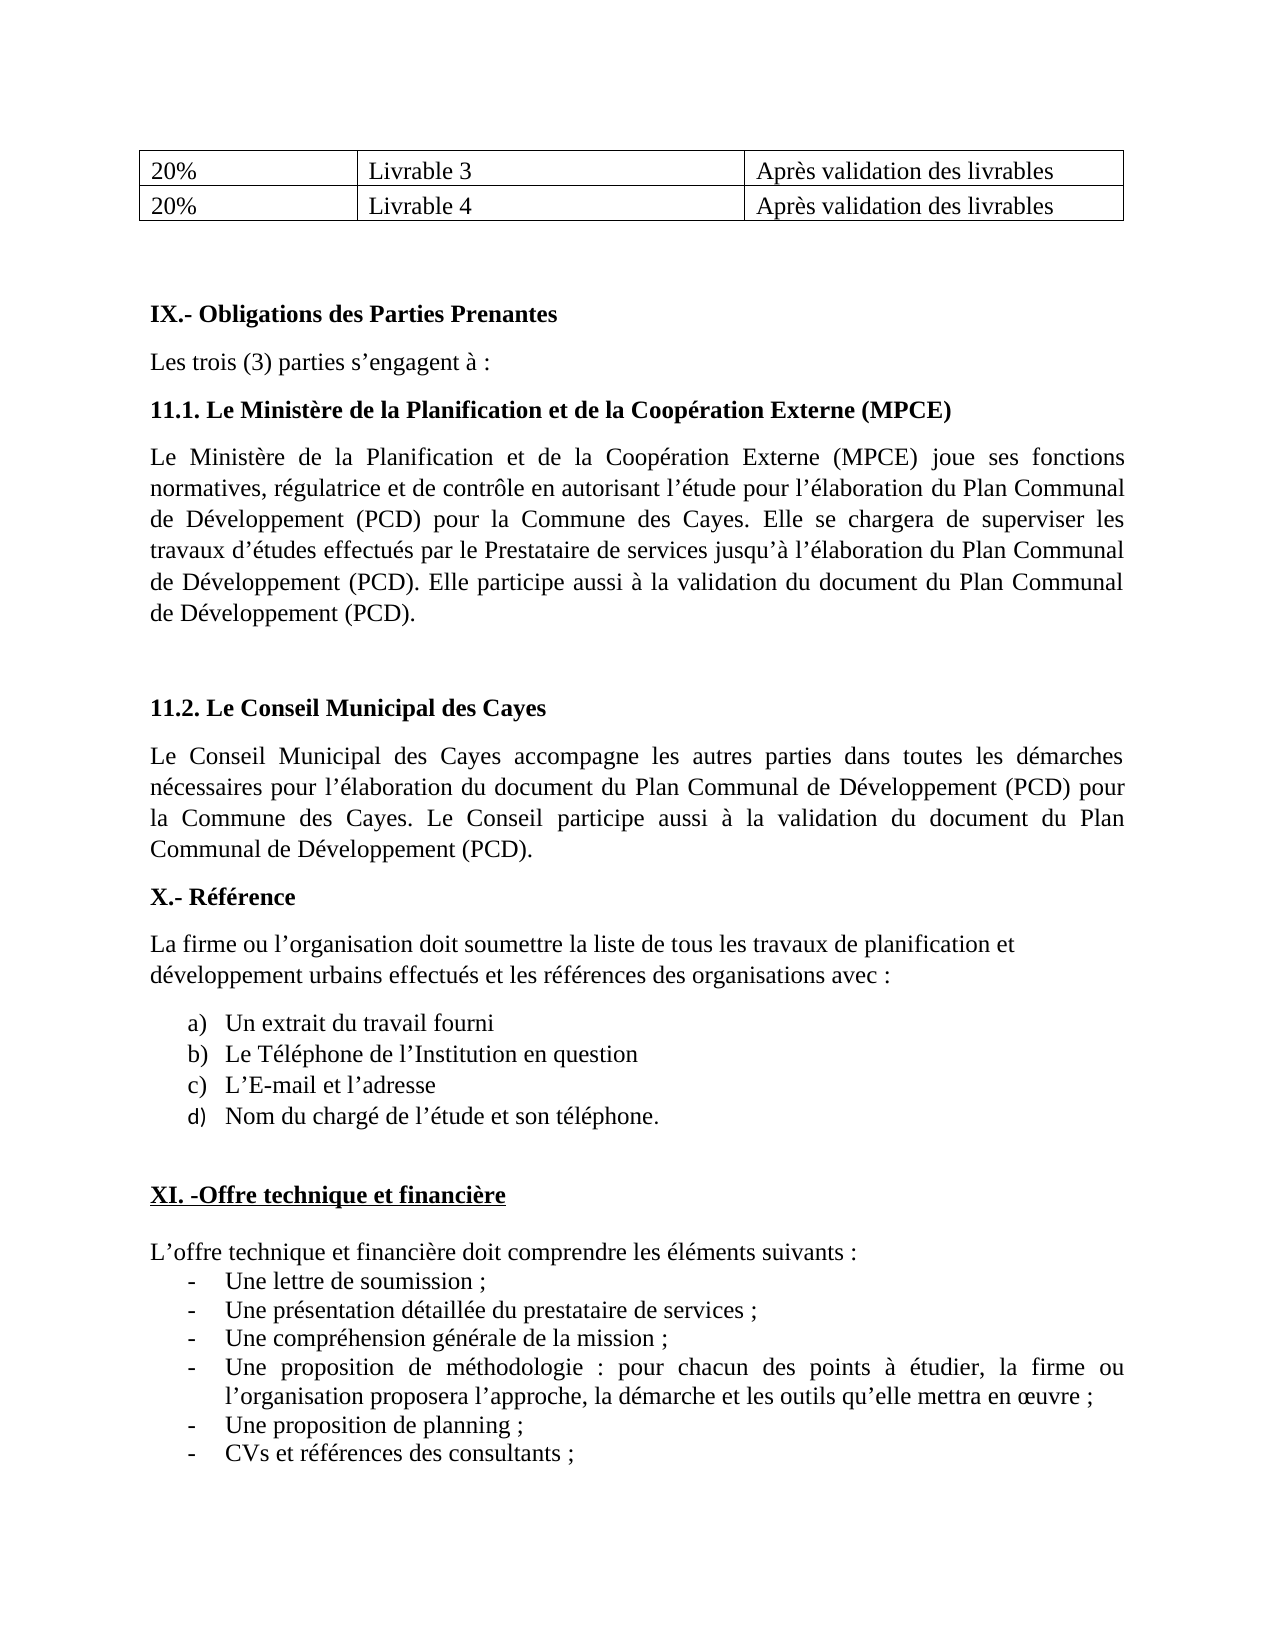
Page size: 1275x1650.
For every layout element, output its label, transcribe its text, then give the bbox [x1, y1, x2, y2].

text L’offre technique et financière doit comprendre les éléments suivants : [150, 1237, 1125, 1266]
text 11.1. Le Ministère de la Planification et de la Coopération Externe (MPCE) [150, 395, 1125, 423]
table_cell Livrable 3 [358, 151, 744, 185]
list Une lettre de soumission ; [187, 1266, 1125, 1295]
table_cell 20% [140, 151, 357, 185]
table_cell Après validation des livrables [745, 186, 1123, 219]
list L’E-mail et l’adresse [187, 1070, 1125, 1099]
text La firme ou l’organisation doit soumettre la liste de tous les travaux de planification et développement urbains effectués et les références des organisations avec : [150, 929, 1125, 989]
table_cell Livrable 4 [358, 186, 744, 219]
text IX.- Obligations des Parties Prenantes [150, 299, 1125, 328]
list CVs et références des consultants ; [187, 1438, 1125, 1467]
table_cell 20% [140, 186, 357, 219]
text 11.2. Le Conseil Municipal des Cayes [150, 693, 1125, 722]
list Une proposition de méthodologie : pour chacun des points à étudier, la firme ou l’organisation proposera l’approche, la démarche et les outils qu’elle mettra en œuvre ; [187, 1352, 1125, 1410]
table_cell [745, 151, 1123, 185]
text X.- Référence [150, 882, 1125, 910]
text Le Ministère de la Planification et de la Coopération Externe (MPCE) joue ses fonctions normatives, régulatrice et de contrôle en autorisant l’étude pour l’élaboration du Plan Communal de Développement (PCD) pour la Commune des Cayes. Elle se chargera de superviser les travaux d’études effectués par le Prestataire de services jusqu’à l’élaboration du Plan Communal de Développement (PCD). Elle participe aussi à la validation du document du Plan Communal de Développement (PCD). [150, 442, 1125, 626]
list Une présentation détaillée du prestataire de services ; [187, 1295, 1125, 1323]
text Les trois (3) parties s’engagent à : [150, 347, 1125, 376]
text Le Conseil Municipal des Cayes accompagne les autres parties dans toutes les démarches nécessaires pour l’élaboration du document du Plan Communal de Développement (PCD) pour la Commune des Cayes. Le Conseil participe aussi à la validation du document du Plan Communal de Développement (PCD). [150, 741, 1125, 863]
text XI. -Offre technique et financière [150, 1180, 1125, 1208]
list Le Téléphone de l’Institution en question [187, 1039, 1125, 1068]
list Une compréhension générale de la mission ; [187, 1323, 1125, 1352]
list Une proposition de planning ; [187, 1410, 1125, 1438]
list Un extrait du travail fourni [187, 1008, 1125, 1037]
list Nom du chargé de l’étude et son téléphone. [187, 1101, 1125, 1130]
